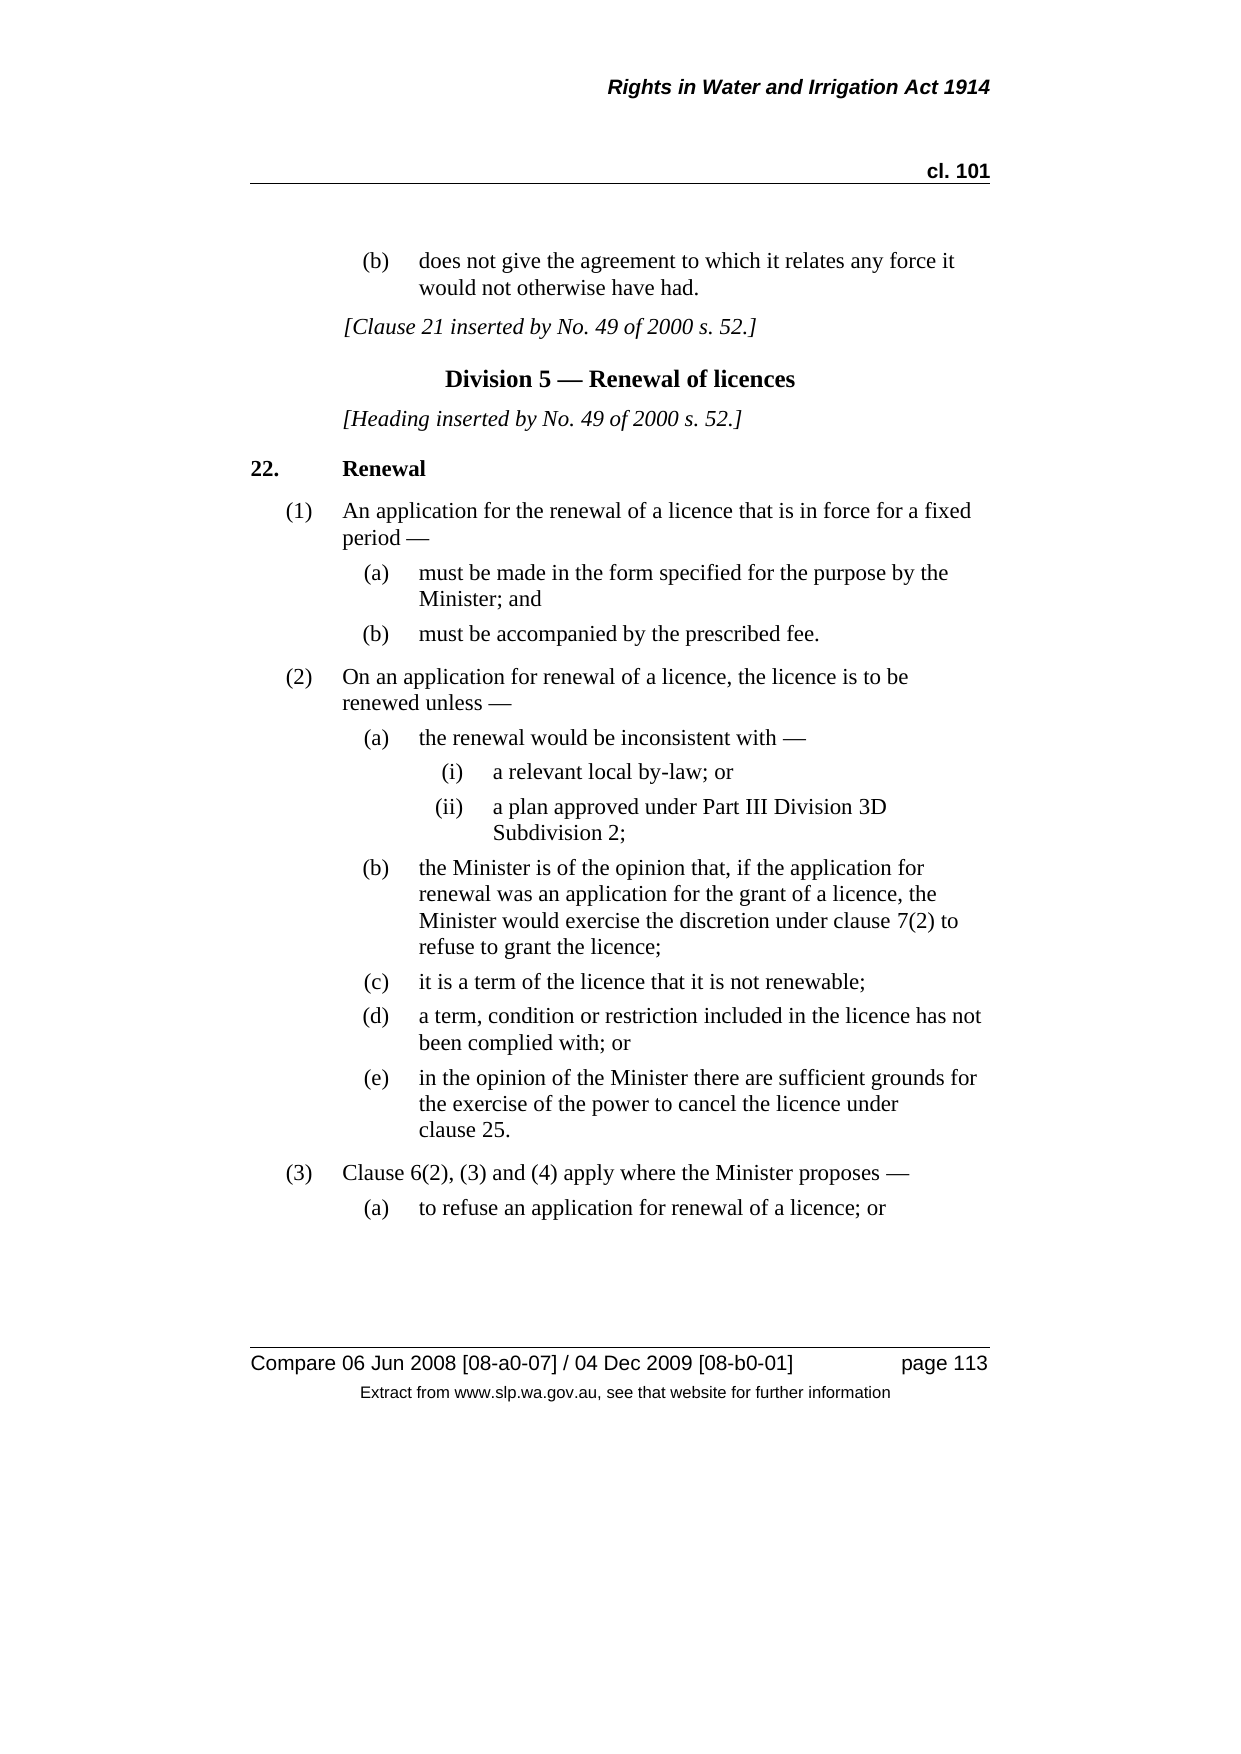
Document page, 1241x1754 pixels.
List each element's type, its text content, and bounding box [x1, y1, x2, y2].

text (a) must be made in the form specified for the purpose by the Minister; and [250, 559, 990, 611]
text (i) a relevant local by-law; or [250, 758, 990, 785]
text (2) On an application for renewal of a licence, the licence is to be renewed unless — [250, 663, 990, 715]
text (ii) a plan approved under Part III Division 3D Subdivision 2; [250, 793, 990, 846]
text (d) a term, condition or restriction included in the licence has not been complied with; or [250, 1003, 990, 1055]
subtitle [Heading inserted by No. 49 of 2000 s. 52.] [250, 405, 990, 432]
text (b) does not give the agreement to which it relates any force it would not otherwise have had. [250, 247, 990, 300]
text (e) in the opinion of the Minister there are sufficient grounds for the exercise of the power to cancel the licence under clause 25. [250, 1064, 990, 1143]
text (1) An application for the renewal of a licence that is in force for a fixed period — [250, 498, 990, 550]
subtitle 22. Renewal [250, 454, 990, 481]
text (c) it is a term of the licence that it is not renewable; [250, 968, 990, 994]
text (b) the Minister is of the opinion that, if the application for renewal was an application for the grant of a licence, the Minister would exercise the discretion under clause 7(2) to refuse to grant the licence; [250, 854, 990, 959]
text (b) must be accompanied by the prescribed fee. [250, 620, 990, 646]
subtitle Division 5 — Renewal of licences [250, 364, 990, 393]
text [Clause 21 inserted by No. 49 of 2000 s. 52.] [250, 313, 990, 339]
text (a) to refuse an application for renewal of a licence; or [250, 1194, 990, 1220]
text (a) the renewal would be inconsistent with — [250, 724, 990, 750]
text (3) Clause 6(2), (3) and (4) apply where the Minister proposes — [250, 1159, 990, 1186]
